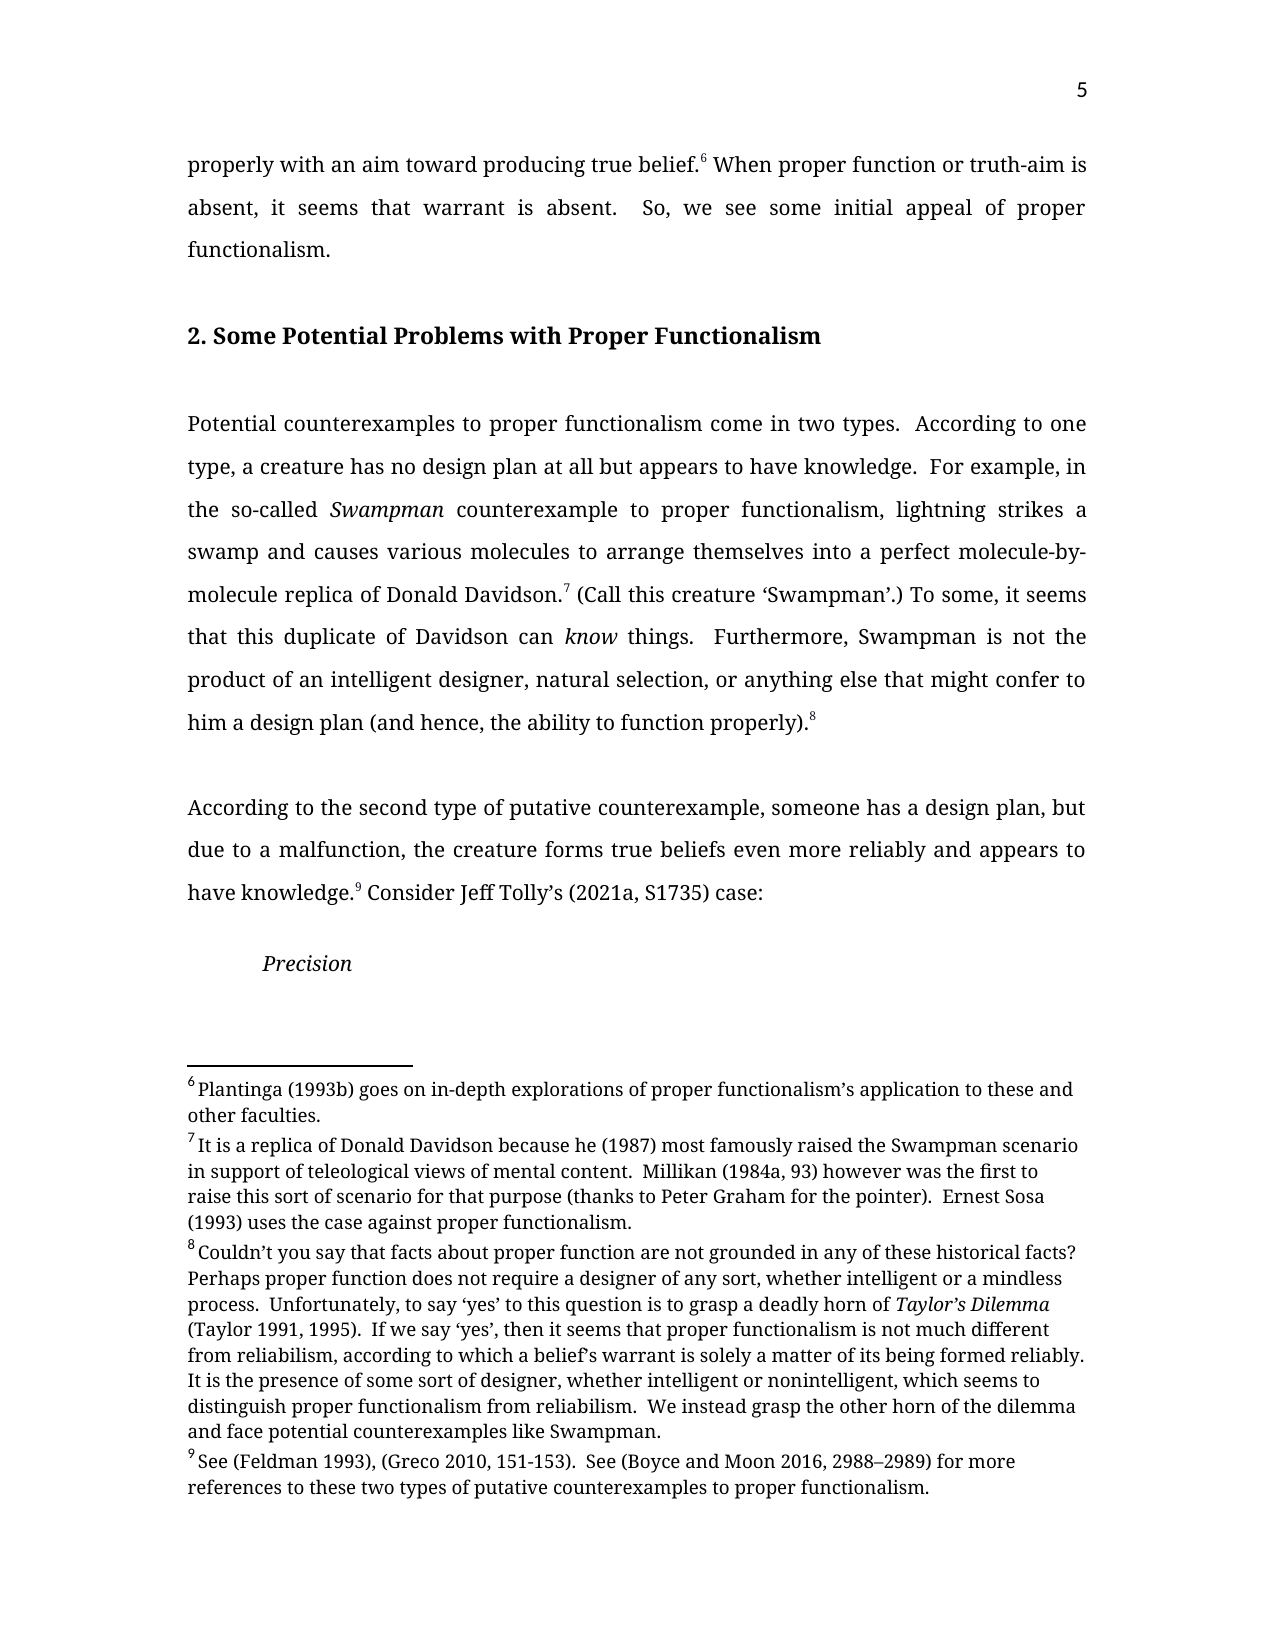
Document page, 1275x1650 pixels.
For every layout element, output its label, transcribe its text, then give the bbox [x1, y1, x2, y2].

text 2. Some Potential Problems with Proper Functionalism [187, 320, 1087, 351]
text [187, 150, 1087, 264]
text According to the second type of putative counterexample, someone has a design plan, but due to a malfunction, the creature forms true beliefs even more reliably and appears to have knowledge. Consider Jeff Tolly’s (2021a, S1735) case: [187, 793, 1087, 907]
text Precision [187, 949, 1087, 978]
text Potential counterexamples to proper functionalism come in two types. According to one type, a creature has no design plan at all but appears to have knowledge. For example, in the so-called Swampman counterexample to proper functionalism, lightning strikes a swamp and causes various molecules to arrange themselves into a perfect molecule-by-molecule replica of Donald Davidson. (Call this creature ‘Swampman’.) To some, it seems that this duplicate of Davidson can know things. Furthermore, Swampman is not the product of an intelligent designer, natural selection, or anything else that might confer to him a design plan (and hence, the ability to function properly). [187, 409, 1087, 736]
